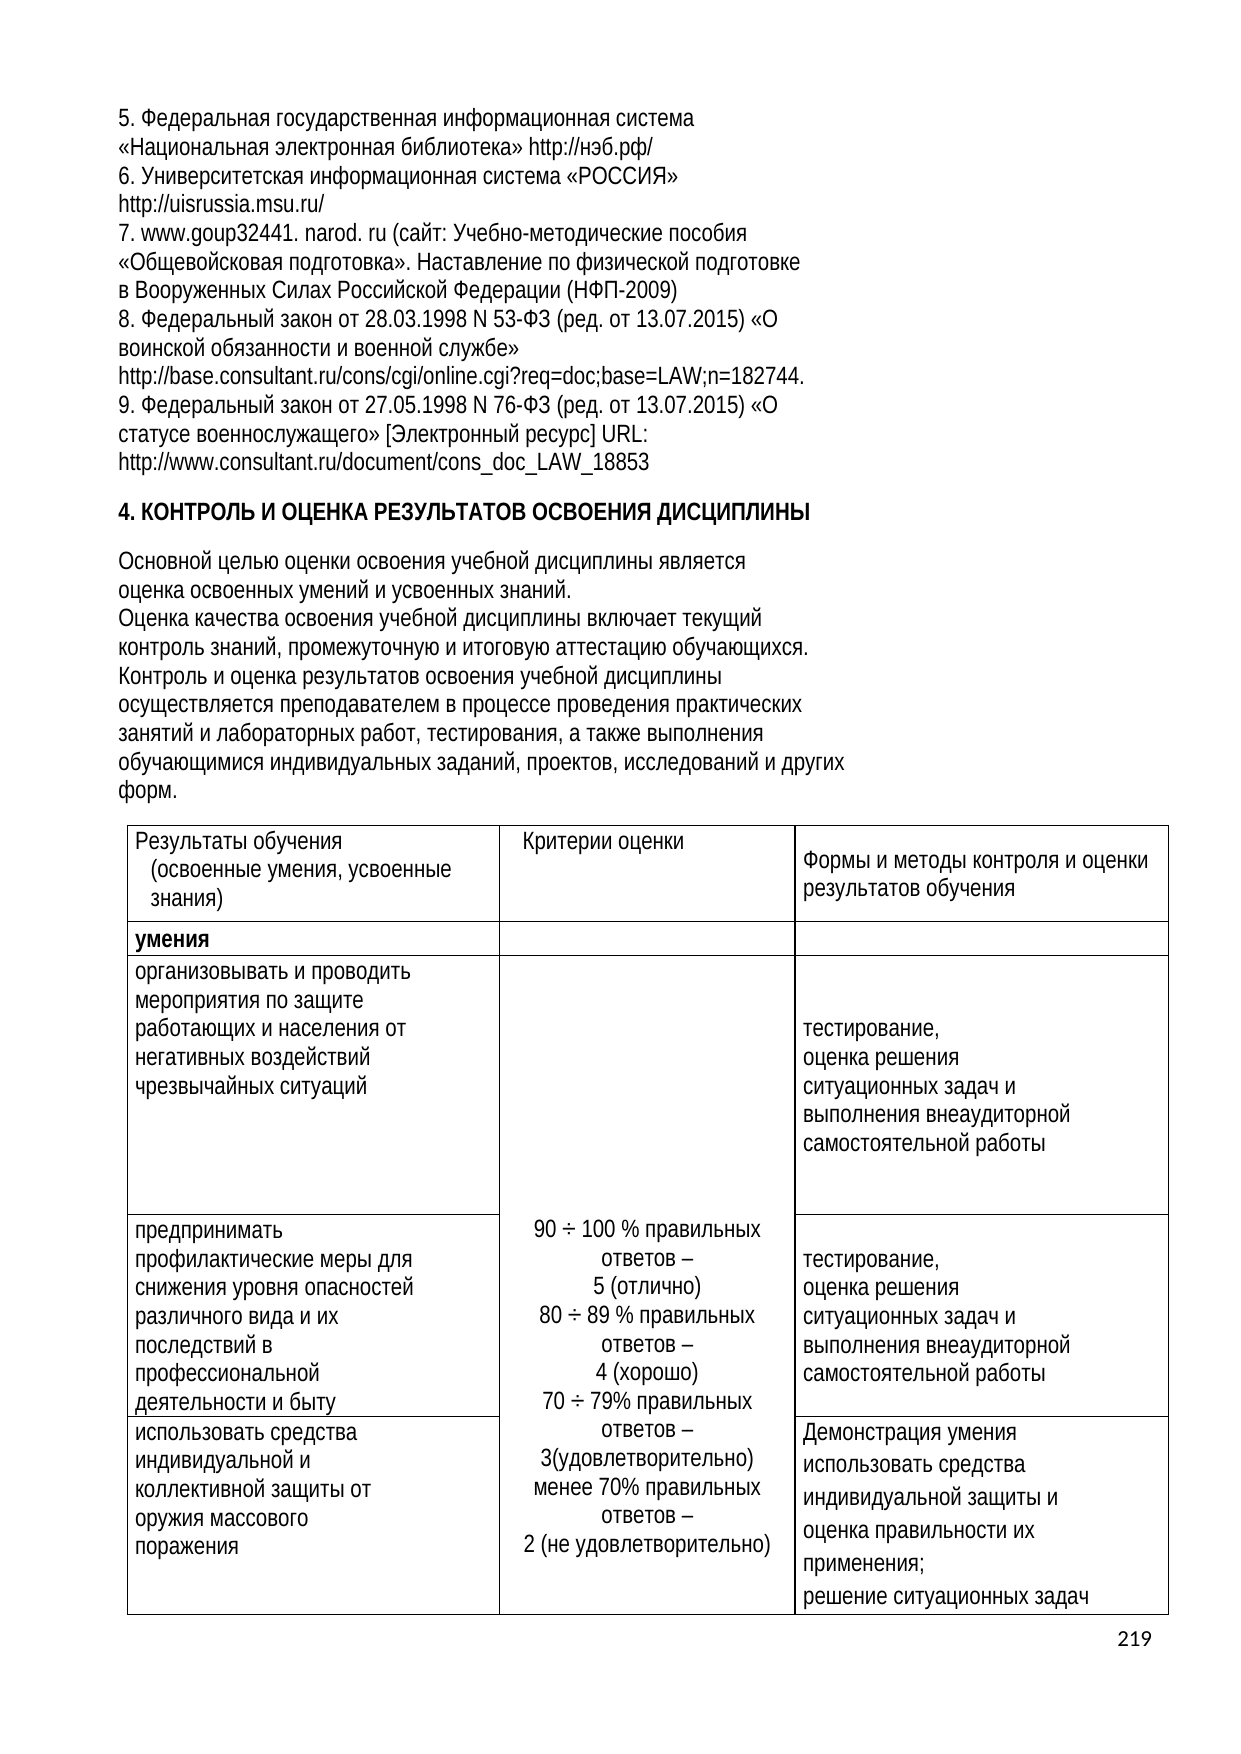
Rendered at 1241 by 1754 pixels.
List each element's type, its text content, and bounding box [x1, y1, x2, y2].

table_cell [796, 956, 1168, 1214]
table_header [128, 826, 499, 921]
text 4. КОНТРОЛЬ И ОЦЕНКА РЕЗУЛЬТАТОВ ОСВОЕНИЯ ДИСЦИПЛИНЫ [118, 497, 1152, 525]
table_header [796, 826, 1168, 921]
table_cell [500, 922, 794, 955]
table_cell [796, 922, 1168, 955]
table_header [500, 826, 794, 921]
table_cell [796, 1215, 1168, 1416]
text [118, 103, 1152, 476]
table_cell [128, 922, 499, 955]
text Основной целью оценки освоения учебной дисциплины является оценка освоенных умений и усвоенных знаний. Оценка качества освоения учебной дисциплины включает текущий контроль знаний, промежуточную и итоговую аттестацию обучающихся. Контроль и оценка результатов освоения учебной дисциплины осуществляется преподавателем в процессе проведения практических занятий и лабораторных работ, тестирования, а также выполнения обучающимися индивидуальных заданий, проектов, исследований и других форм. [118, 546, 1152, 804]
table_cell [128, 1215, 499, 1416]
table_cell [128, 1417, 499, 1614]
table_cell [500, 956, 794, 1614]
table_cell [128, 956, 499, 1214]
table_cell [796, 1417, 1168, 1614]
